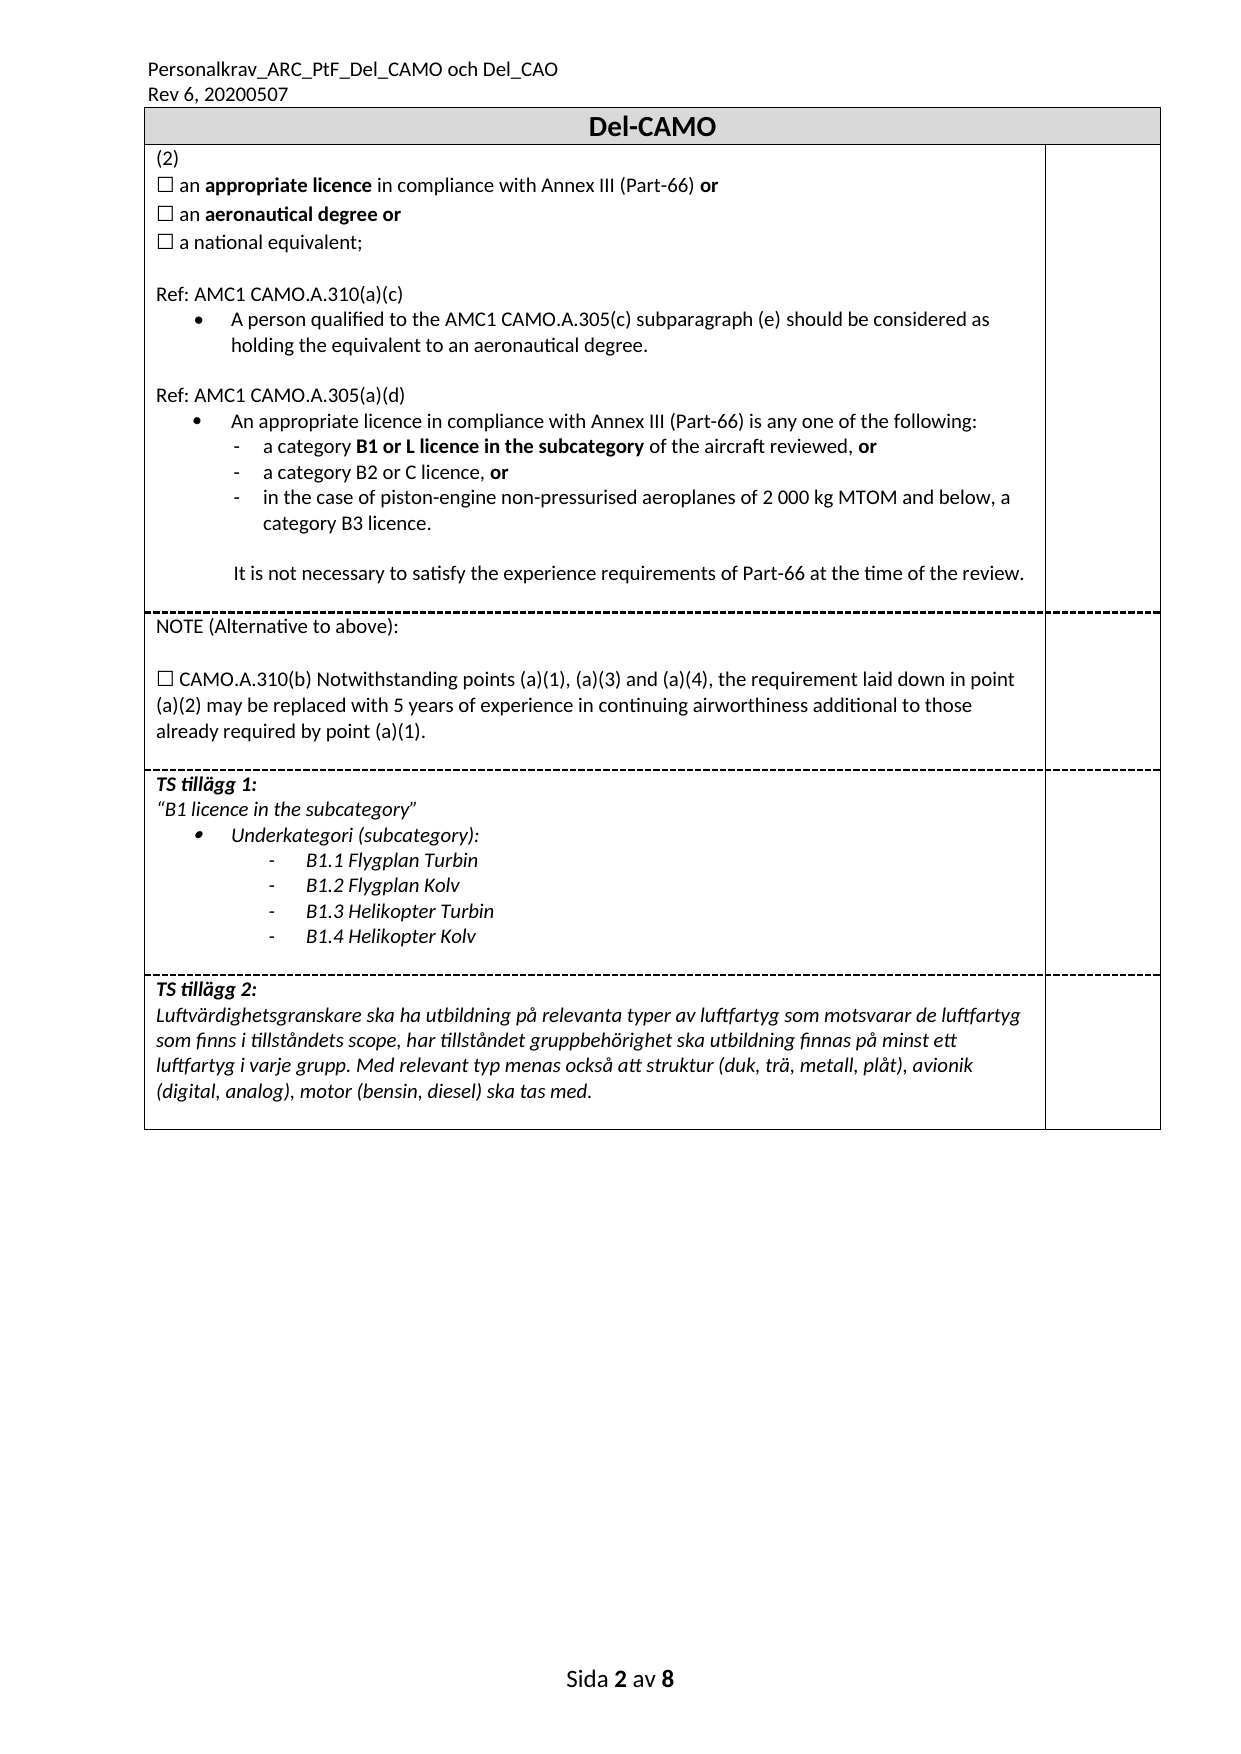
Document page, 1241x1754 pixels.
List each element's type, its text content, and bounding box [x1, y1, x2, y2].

table_cell [1046, 974, 1160, 1129]
table_cell (2) an appropriate licence in compliance with Annex III (Part-66) or an aeronautical degree or a national equivalent; Ref: AMC1 CAMO.A.310(a)(c) A person qualified to the AMC1 CAMO.A.305(c) subparagraph (e) should be considered as holding the equivalent to an aeronautical degree. Ref: AMC1 CAMO.A.305(a)(d) An appropriate licence in compliance with Annex III (Part-66) is any one of the following: a category B1 or L licence in the subcategory of the aircraft reviewed, or a category B2 or C licence, or in the case of piston-engine non-pressurised aeroplanes of 2 000 kg MTOM and below, a category B3 licence. It is not necessary to satisfy the experience requirements of Part-66 at the time of the review. [145, 145, 1045, 611]
table_cell [1046, 145, 1160, 611]
table_cell NOTE (Alternative to above): CAMO.A.310(b) Notwithstanding points (a)(1), (a)(3) and (a)(4), the requirement laid down in point (a)(2) may be replaced with 5 years of experience in continuing airworthiness additional to those already required by point (a)(1). [145, 611, 1045, 769]
table_cell TS tillägg 1: “B1 licence in the subcategory” Underkategori (subcategory): B1.1 Flygplan Turbin B1.2 Flygplan Kolv B1.3 Helikopter Turbin B1.4 Helikopter Kolv [145, 769, 1045, 974]
table_cell [1046, 611, 1160, 769]
table_cell [1046, 769, 1160, 974]
table_cell TS tillägg 2: Luftvärdighetsgranskare ska ha utbildning på relevanta typer av luftfartyg som motsvarar de luftfartyg som finns i tillståndets scope, har tillståndet gruppbehörighet ska utbildning finnas på minst ett luftfartyg i varje grupp. Med relevant typ menas också att struktur (duk, trä, metall, plåt), avionik (digital, analog), motor (bensin, diesel) ska tas med. [145, 974, 1045, 1129]
table_header Del-CAMO [145, 108, 1160, 144]
